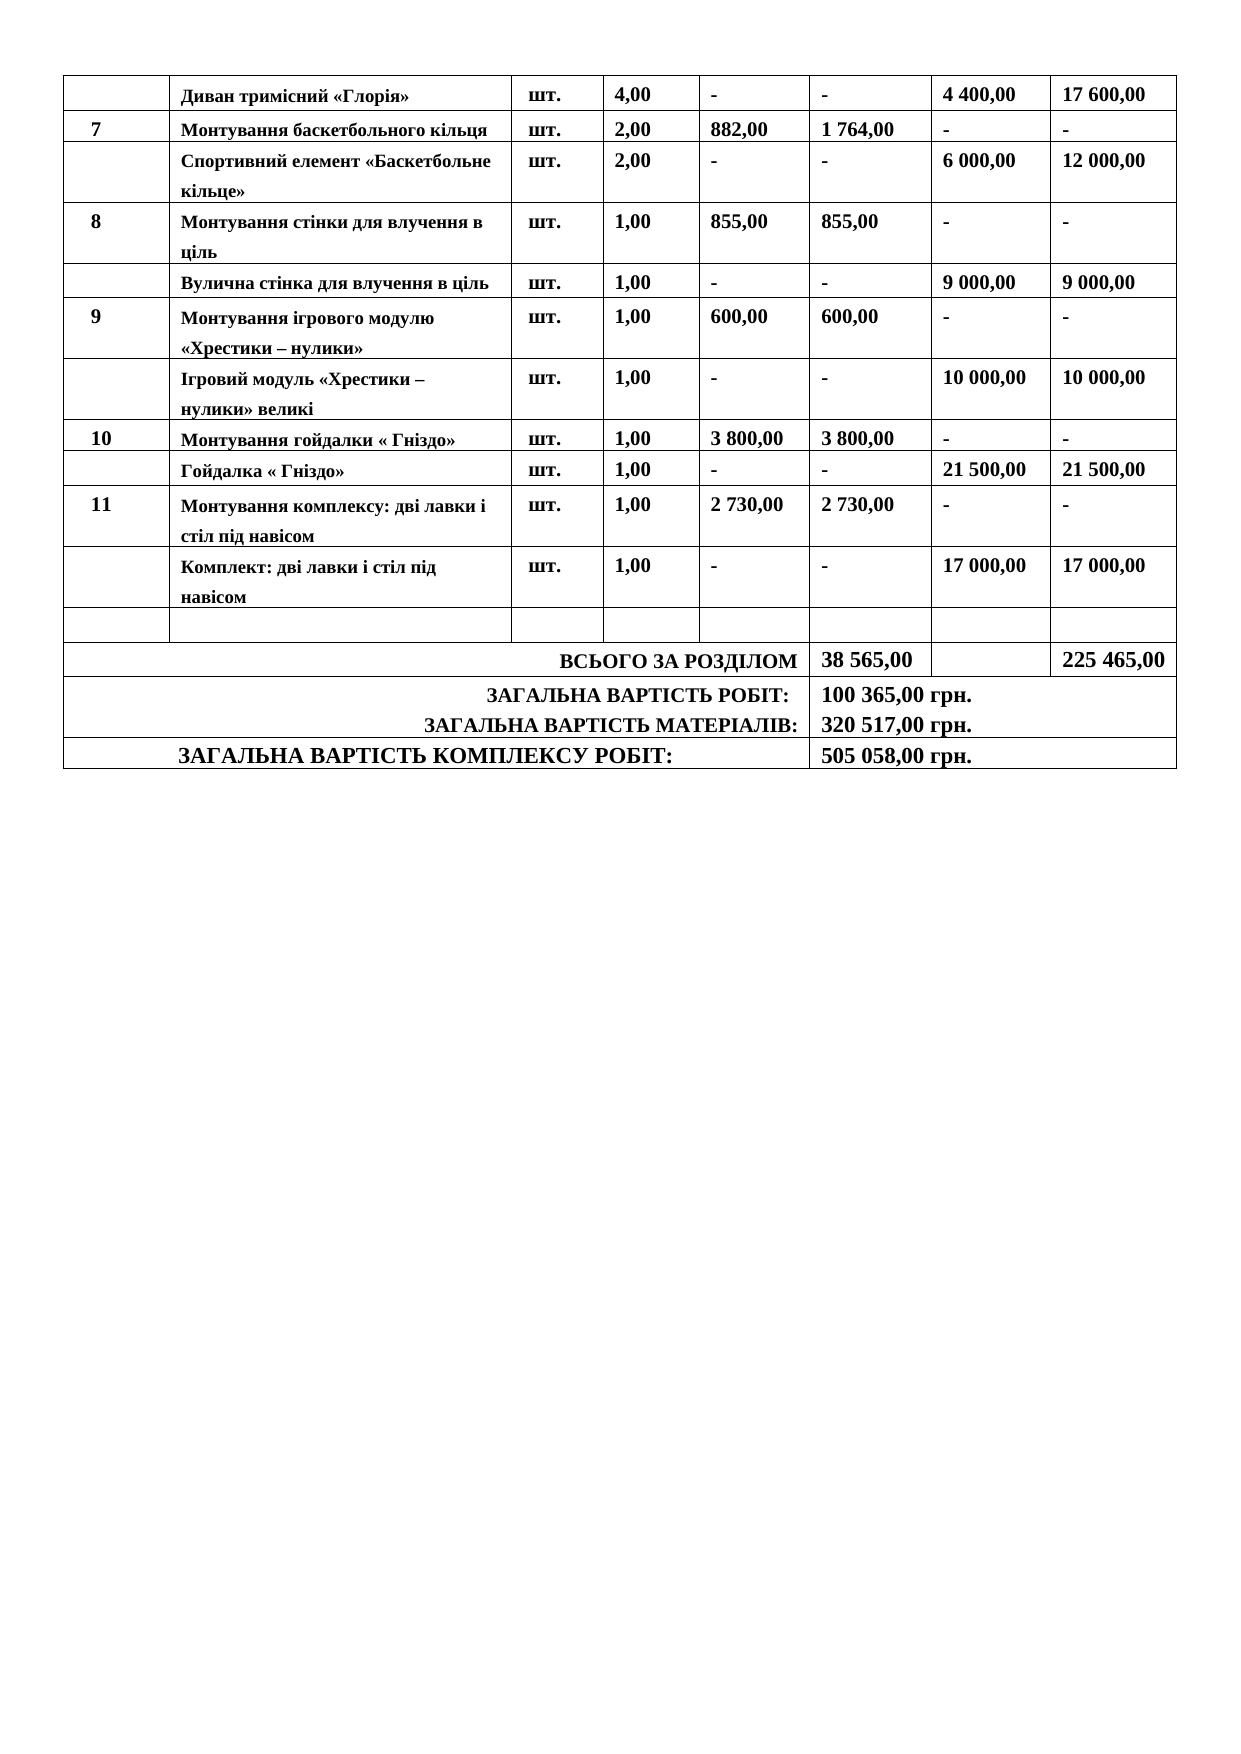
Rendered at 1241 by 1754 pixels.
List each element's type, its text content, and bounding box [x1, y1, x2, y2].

table_cell 4,00 [604, 76, 699, 109]
table_cell Диван тримісний «Глорія» [170, 76, 511, 109]
table_cell - [700, 547, 809, 607]
table_cell [64, 142, 169, 202]
table_cell 3 800,00 [700, 420, 809, 450]
table_cell 17 000,00 [1051, 547, 1176, 607]
table_cell [64, 264, 169, 297]
table_cell Монтування ігрового модулю «Хрестики – нулики» [170, 298, 511, 358]
table_cell 38 565,00 [810, 643, 931, 676]
table_cell [932, 643, 1050, 676]
table_cell - [932, 111, 1050, 141]
table_cell Монтування стінки для влучення в ціль [170, 203, 511, 263]
table_cell 1,00 [604, 359, 699, 419]
table_cell 17 600,00 [1051, 76, 1176, 109]
table_cell 1,00 [604, 264, 699, 297]
table_cell 1,00 [604, 547, 699, 607]
table_cell [64, 359, 169, 419]
table_cell 1 764,00 [810, 111, 931, 141]
table_cell - [1051, 486, 1176, 546]
table_cell 100 365,00 грн. 320 517,00 грн. [810, 677, 1176, 737]
table_cell 8 [64, 203, 169, 263]
table_cell 9 000,00 [1051, 264, 1176, 297]
table_cell [700, 608, 809, 642]
table_cell [1051, 608, 1176, 642]
table_cell Спортивний елемент «Баскетбольне кільце» [170, 142, 511, 202]
table_cell 10 000,00 [1051, 359, 1176, 419]
table_cell - [700, 264, 809, 297]
table_cell - [810, 142, 931, 202]
table_cell шт. [512, 420, 603, 450]
table_cell 3 800,00 [810, 420, 931, 450]
table_cell Монтування баскетбольного кільця [170, 111, 511, 141]
table_cell Монтування комплексу: дві лавки і стіл під навісом [170, 486, 511, 546]
table_cell 1,00 [604, 203, 699, 263]
table_cell Гойдалка « Гніздо» [170, 451, 511, 485]
table_cell 600,00 [810, 298, 931, 358]
table_cell - [810, 451, 931, 485]
table_cell шт. [512, 359, 603, 419]
table_cell шт. [512, 451, 603, 485]
table_cell - [810, 359, 931, 419]
table_cell шт. [512, 547, 603, 607]
table_cell 4 400,00 [932, 76, 1050, 109]
table_cell 21 500,00 [932, 451, 1050, 485]
table_cell 9 [64, 298, 169, 358]
table_cell [64, 451, 169, 485]
table_cell - [932, 486, 1050, 546]
table_cell 1,00 [604, 486, 699, 546]
table_cell 225 465,00 [1051, 643, 1176, 676]
table_cell - [1051, 203, 1176, 263]
table_cell [604, 608, 699, 642]
table_cell 7 [64, 111, 169, 141]
table_cell - [700, 142, 809, 202]
table_cell шт. [512, 142, 603, 202]
table_cell - [1051, 298, 1176, 358]
table_cell шт. [512, 486, 603, 546]
table_cell 855,00 [700, 203, 809, 263]
table_cell 505 058,00 грн. [810, 738, 1176, 768]
table_cell 882,00 [700, 111, 809, 141]
table_cell 600,00 [700, 298, 809, 358]
table_cell 2,00 [604, 111, 699, 141]
table_cell [170, 608, 511, 642]
table_cell шт. [512, 264, 603, 297]
table_cell 11 [64, 486, 169, 546]
table_cell шт. [512, 76, 603, 109]
table_cell Монтування гойдалки « Гніздо» [170, 420, 511, 450]
table_cell 17 000,00 [932, 547, 1050, 607]
table_cell ЗАГАЛЬНА ВАРТІСТЬ КОМПЛЕКСУ РОБІТ: [64, 738, 809, 768]
table_cell [932, 608, 1050, 642]
table_cell 10 000,00 [932, 359, 1050, 419]
table_cell 2 730,00 [810, 486, 931, 546]
table_cell - [810, 547, 931, 607]
table_cell 2 730,00 [700, 486, 809, 546]
table_cell 2,00 [604, 142, 699, 202]
table_cell 1,00 [604, 451, 699, 485]
table_cell Комплект: дві лавки і стіл під навісом [170, 547, 511, 607]
table_cell 12 000,00 [1051, 142, 1176, 202]
table_cell - [932, 420, 1050, 450]
table_cell - [810, 76, 931, 109]
table_cell 855,00 [810, 203, 931, 263]
table_cell - [810, 264, 931, 297]
table_cell 9 000,00 [932, 264, 1050, 297]
table_cell - [700, 76, 809, 109]
table_cell 21 500,00 [1051, 451, 1176, 485]
table_cell [64, 76, 169, 109]
table_cell шт. [512, 298, 603, 358]
table_cell [64, 547, 169, 607]
table_cell - [700, 359, 809, 419]
table_cell - [932, 203, 1050, 263]
table_cell [512, 608, 603, 642]
table_cell - [1051, 111, 1176, 141]
table_cell - [700, 451, 809, 485]
table_cell Вулична стінка для влучення в ціль [170, 264, 511, 297]
table_cell - [1051, 420, 1176, 450]
table_cell [64, 608, 169, 642]
table_cell 6 000,00 [932, 142, 1050, 202]
table_cell шт. [512, 111, 603, 141]
table_cell [810, 608, 931, 642]
table_cell 10 [64, 420, 169, 450]
table_cell шт. [512, 203, 603, 263]
table_cell - [932, 298, 1050, 358]
table_cell ВСЬОГО ЗА РОЗДІЛОМ [64, 643, 809, 676]
table_cell 1,00 [604, 298, 699, 358]
table_cell 1,00 [604, 420, 699, 450]
table_cell Ігровий модуль «Хрестики – нулики» великі [170, 359, 511, 419]
table_cell ЗАГАЛЬНА ВАРТІСТЬ РОБІТ: ЗАГАЛЬНА ВАРТІСТЬ МАТЕРІАЛІВ: [64, 677, 809, 737]
